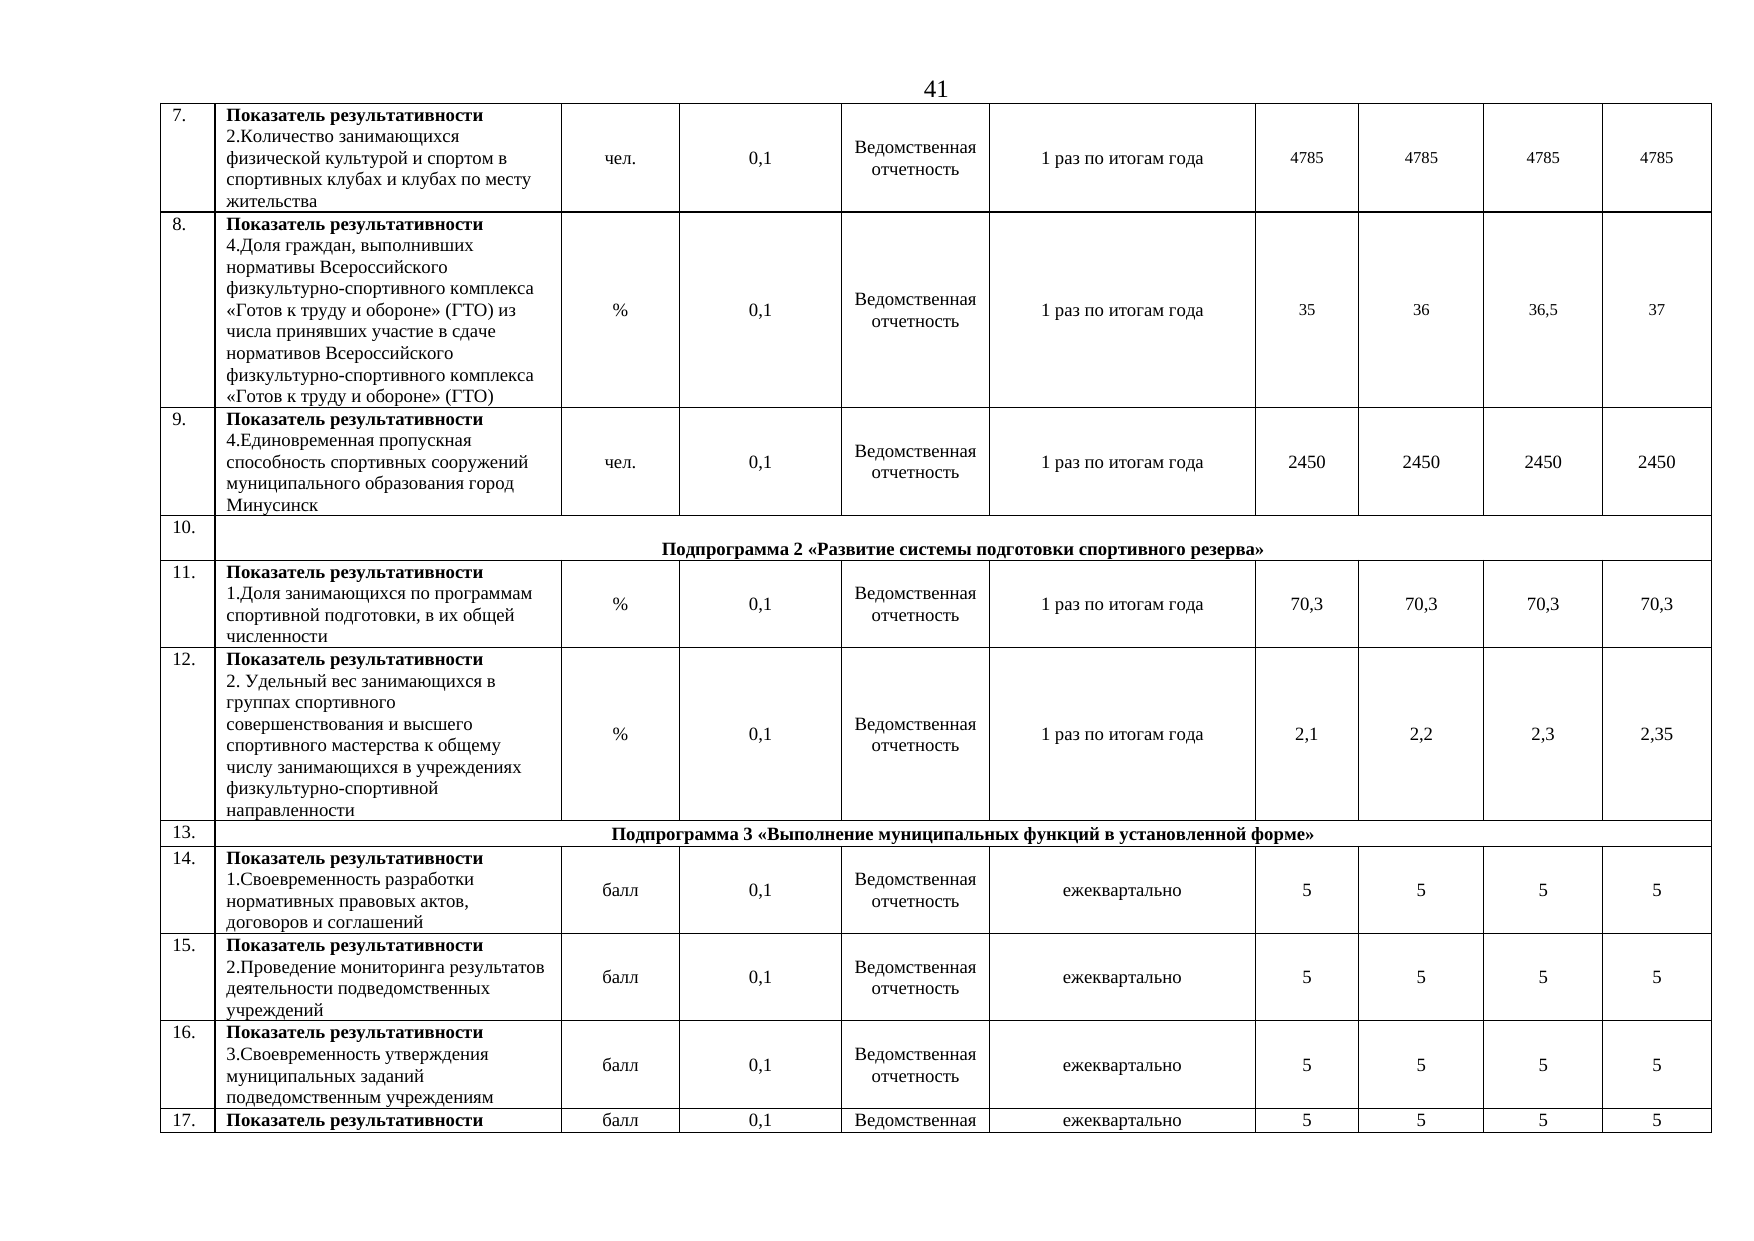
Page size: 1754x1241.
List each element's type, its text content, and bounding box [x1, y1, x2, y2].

table_cell 35 [1256, 213, 1358, 407]
table_cell балл [562, 1021, 679, 1108]
table_cell 2,1 [1256, 648, 1358, 820]
table_cell 5 [1359, 934, 1483, 1020]
table_cell 2,2 [1359, 648, 1483, 820]
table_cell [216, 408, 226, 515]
table_cell [161, 408, 214, 515]
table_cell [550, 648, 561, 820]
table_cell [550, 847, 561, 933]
table_cell [161, 1021, 214, 1108]
table_cell 5 [1256, 1021, 1358, 1108]
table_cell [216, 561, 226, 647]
table_cell 0,1 [680, 934, 841, 1020]
table_cell Ведомственная отчетность [842, 1021, 989, 1108]
table_cell 36,5 [1484, 213, 1602, 407]
table_cell балл [562, 847, 679, 933]
table_cell чел. [562, 408, 679, 515]
table_cell ежеквартально [990, 1109, 1255, 1132]
table_cell 37 [1603, 213, 1711, 407]
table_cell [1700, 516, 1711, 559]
table_cell 5 [1256, 934, 1358, 1020]
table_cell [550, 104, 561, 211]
table_cell 2450 [1603, 408, 1711, 515]
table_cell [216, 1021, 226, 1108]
table_cell ежеквартально [990, 934, 1255, 1020]
table_cell балл [562, 1109, 679, 1132]
table_cell 70,3 [1256, 561, 1358, 647]
table_cell ежеквартально [990, 847, 1255, 933]
table_cell 5 [1359, 847, 1483, 933]
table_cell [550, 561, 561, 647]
table_cell чел. [562, 104, 679, 211]
table_cell [161, 213, 214, 407]
table_cell 5 [1359, 1021, 1483, 1108]
table_cell [161, 821, 214, 846]
table_cell Ведомственная отчетность [842, 408, 989, 515]
table_cell 0,1 [680, 847, 841, 933]
table_cell % [562, 213, 679, 407]
table_cell 1 раз по итогам года [990, 561, 1255, 647]
table_cell 5 [1256, 847, 1358, 933]
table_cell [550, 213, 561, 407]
table_cell 1 раз по итогам года [990, 648, 1255, 820]
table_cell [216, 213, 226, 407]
table_cell 1 раз по итогам года [990, 408, 1255, 515]
table_cell Ведомственная отчетность [842, 648, 989, 820]
table_cell 5 [1484, 1109, 1602, 1132]
table_cell 0,1 [680, 648, 841, 820]
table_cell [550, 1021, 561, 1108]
table_cell балл [562, 934, 679, 1020]
table_cell 2450 [1359, 408, 1483, 515]
table_cell 70,3 [1359, 561, 1483, 647]
table_cell [161, 847, 214, 933]
table_cell Ведомственная отчетность [842, 934, 989, 1020]
table_cell Показатель результативности 4.Своевременность утверждения планов финансово-хозяйственной деятельности учреждений [216, 1109, 561, 1132]
table_cell 0,1 [680, 1021, 841, 1108]
table_cell 70,3 [1484, 561, 1602, 647]
table_cell [161, 1109, 214, 1132]
table_cell 5 [1359, 1109, 1483, 1132]
table_cell 0,1 [680, 561, 841, 647]
table_cell 5 [1603, 934, 1711, 1020]
table_cell 0,1 [680, 104, 841, 211]
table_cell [842, 1109, 989, 1132]
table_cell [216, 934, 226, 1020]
table_cell [161, 104, 214, 211]
table_cell 0,1 [680, 213, 841, 407]
table_cell 5 [1603, 847, 1711, 933]
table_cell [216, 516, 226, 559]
table_cell 5 [1603, 1021, 1711, 1108]
table_cell 4785 [1256, 104, 1358, 211]
table_cell 2,35 [1603, 648, 1711, 820]
table_cell 0,1 [680, 408, 841, 515]
table_cell [161, 648, 214, 820]
table_cell % [562, 648, 679, 820]
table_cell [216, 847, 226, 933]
table_cell Подпрограмма 3 «Выполнение муниципальных функций в установленной форме» [216, 821, 1711, 846]
table_cell 5 [1484, 1021, 1602, 1108]
table_cell 4785 [1359, 104, 1483, 211]
table_cell 5 [1603, 1109, 1711, 1132]
table_cell 5 [1484, 934, 1602, 1020]
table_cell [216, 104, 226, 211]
table_cell Ведомственная отчетность [842, 847, 989, 933]
table_cell Ведомственная отчетность [842, 561, 989, 647]
table_cell Ведомственная отчетность [842, 213, 989, 407]
table_cell 70,3 [1603, 561, 1711, 647]
table_cell 36 [1359, 213, 1483, 407]
table_cell 2,3 [1484, 648, 1602, 820]
table_cell 4785 [1603, 104, 1711, 211]
table_cell [161, 561, 214, 647]
table_cell 5 [1256, 1109, 1358, 1132]
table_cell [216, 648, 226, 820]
table_cell 4785 [1484, 104, 1602, 211]
table_cell Ведомственная отчетность [842, 104, 989, 211]
table_cell 2450 [1256, 408, 1358, 515]
table_cell [161, 934, 214, 1020]
table_cell ежеквартально [990, 1021, 1255, 1108]
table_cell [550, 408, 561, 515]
table_cell 1 раз по итогам года [990, 104, 1255, 211]
table_cell 1 раз по итогам года [990, 213, 1255, 407]
table_cell % [562, 561, 679, 647]
table_cell 0,1 [680, 1109, 841, 1132]
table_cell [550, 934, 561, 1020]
table_cell [161, 516, 214, 559]
table_cell 2450 [1484, 408, 1602, 515]
table_cell 5 [1484, 847, 1602, 933]
